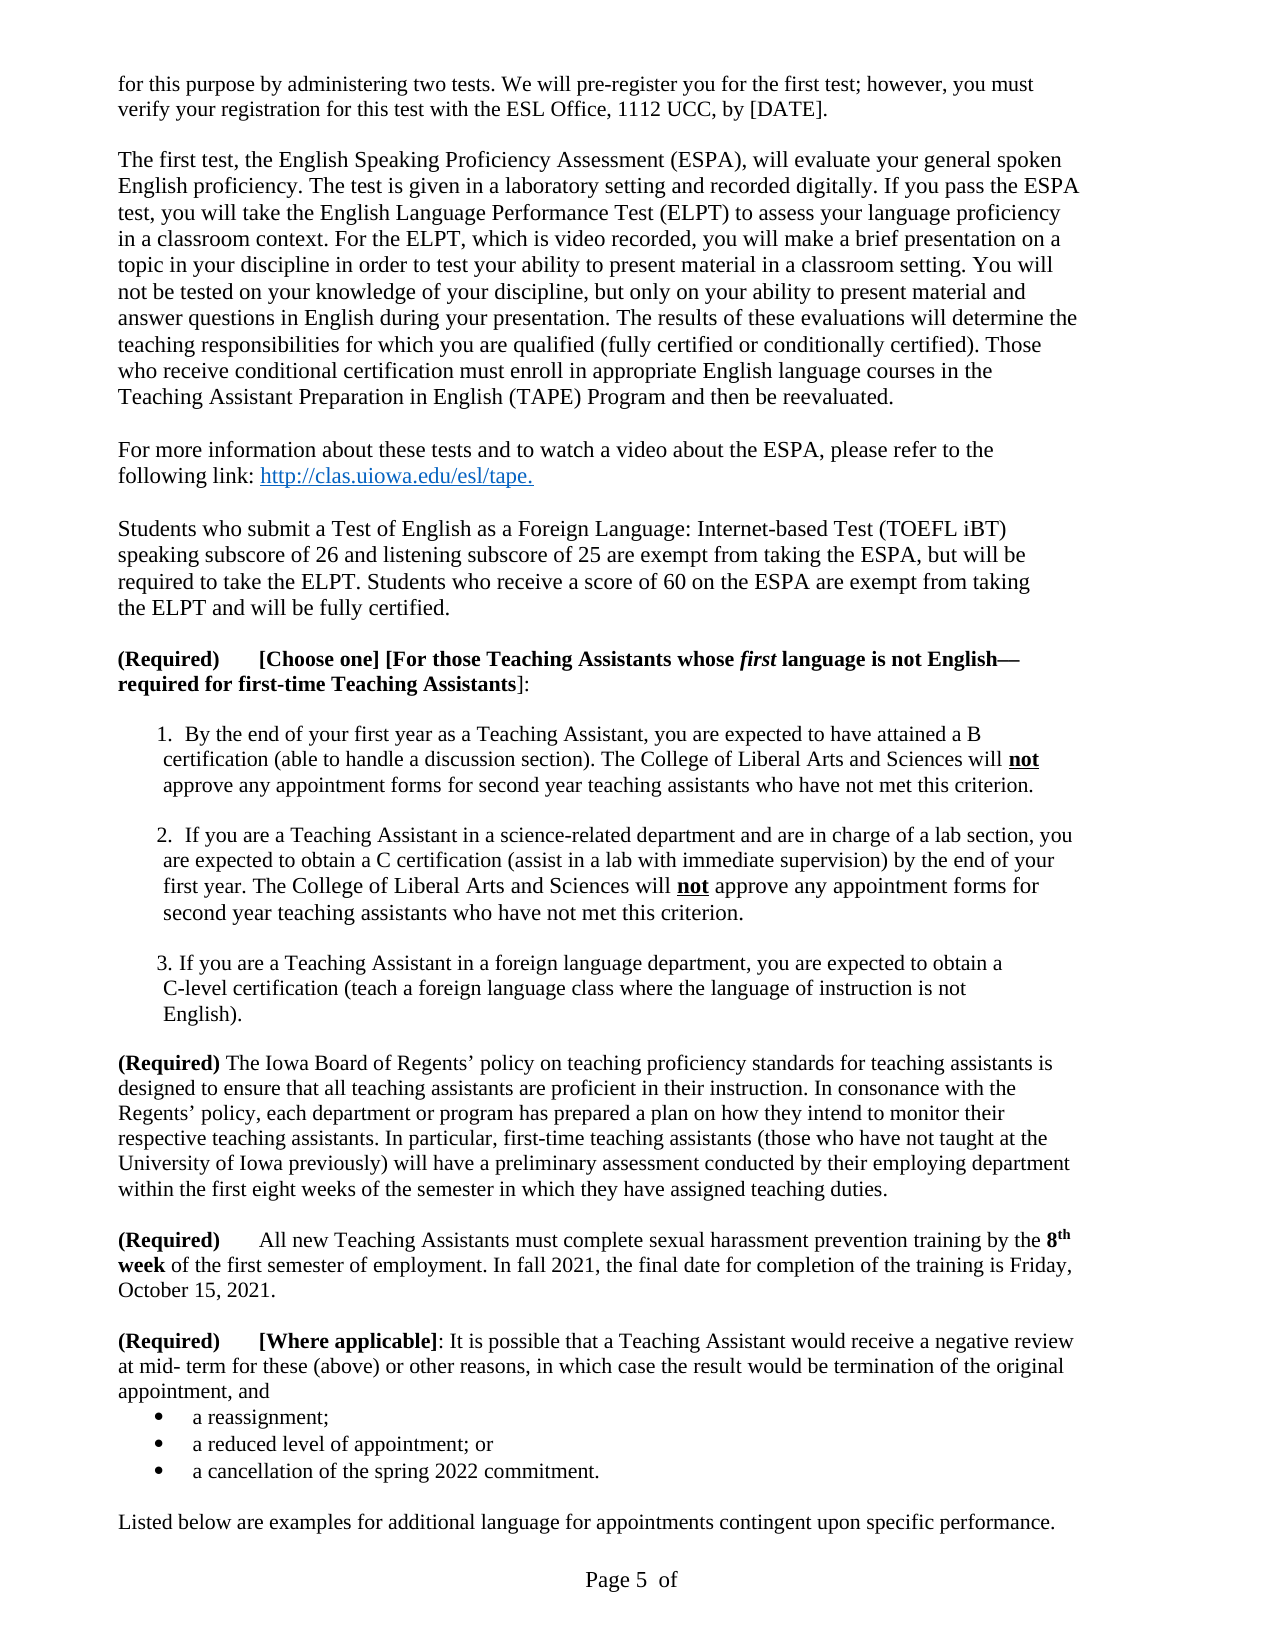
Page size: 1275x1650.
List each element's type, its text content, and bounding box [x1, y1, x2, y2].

text (Required) The Iowa Board of Regents’ policy on teaching proficiency standards for teaching assistants is designed to ensure that all teaching assistants are proficient in their instruction. In consonance with the Regents’ policy, each department or program has prepared a plan on how they intend to monitor their respective teaching assistants. In particular, first-time teaching assistants (those who have not taught at the University of Iowa previously) will have a preliminary assessment conducted by their employing department within the first eight weeks of the semester in which they have assigned teaching duties. [118, 1049, 1072, 1201]
list a cancellation of the spring 2022 commitment. [155, 1457, 1096, 1483]
text (Required) [Where applicable]: It is possible that a Teaching Assistant would receive a negative review at mid- term for these (above) or other reasons, in which case the result would be termination of the original appointment, and [118, 1328, 1084, 1403]
list a reassignment; [155, 1403, 1096, 1430]
text (Required) All new Teaching Assistants must complete sexual harassment prevention training by the 8th week of the first semester of employment. In fall 2021, the final date for completion of the training is Friday, October 15, 2021. [118, 1225, 1077, 1303]
subtitle For more information about these tests and to watch a video about the ESPA, please refer to the following link: http://clas.uiowa.edu/esl/tape. [118, 436, 1084, 489]
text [118, 71, 1078, 121]
list By the end of your first year as a Teaching Assistant, you are expected to have attained a B certification (able to handle a discussion section). The College of Liberal Arts and Sciences will not approve any appointment forms for second year teaching assistants who have not met this criterion. [156, 721, 1076, 797]
list If you are a Teaching Assistant in a foreign language department, you are expected to obtain a C-level certification (teach a foreign language class where the language of instruction is not English). [156, 950, 1007, 1026]
subtitle (Required) [Choose one] [For those Teaching Assistants whose first language is not English––required for first-time Teaching Assistants]: [117, 647, 1065, 696]
list If you are a Teaching Assistant in a science-related department and are in charge of a lab section, you are expected to obtain a C certification (assist in a lab with immediate supervision) by the end of your first year. The College of Liberal Arts and Sciences will not approve any appointment forms for second year teaching assistants who have not met this criterion. [156, 822, 1081, 925]
subtitle The first test, the English Speaking Proficiency Assessment (ESPA), will evaluate your general spoken English proficiency. The test is given in a laboratory setting and recorded digitally. If you pass the ESPA test, you will take the English Language Performance Test (ELPT) to assess your language proficiency in a classroom context. For the ELPT, which is video recorded, you will make a brief presentation on a topic in your discipline in order to test your ability to present material in a classroom setting. You will not be tested on your knowledge of your discipline, but only on your ability to present material and answer questions in English during your presentation. The results of these evaluations will determine the teaching responsibilities for which you are qualified (fully certified or conditionally certified). Those who receive conditional certification must enroll in appropriate English language courses in the Teaching Assistant Preparation in English (TAPE) Program and then be reevaluated. [118, 146, 1084, 410]
text Listed below are examples for additional language for appointments contingent upon specific performance. [118, 1509, 1096, 1534]
text Students who submit a Test of English as a Foreign Language: Internet-based Test (TOEFL iBT) speaking subscore of 26 and listening subscore of 25 are exempt from taking the ESPA, but will be required to take the ELPT. Students who receive a score of 60 on the ESPA are exempt from taking the ELPT and will be fully certified. [118, 515, 1048, 621]
list a reduced level of appointment; or [155, 1430, 1096, 1457]
